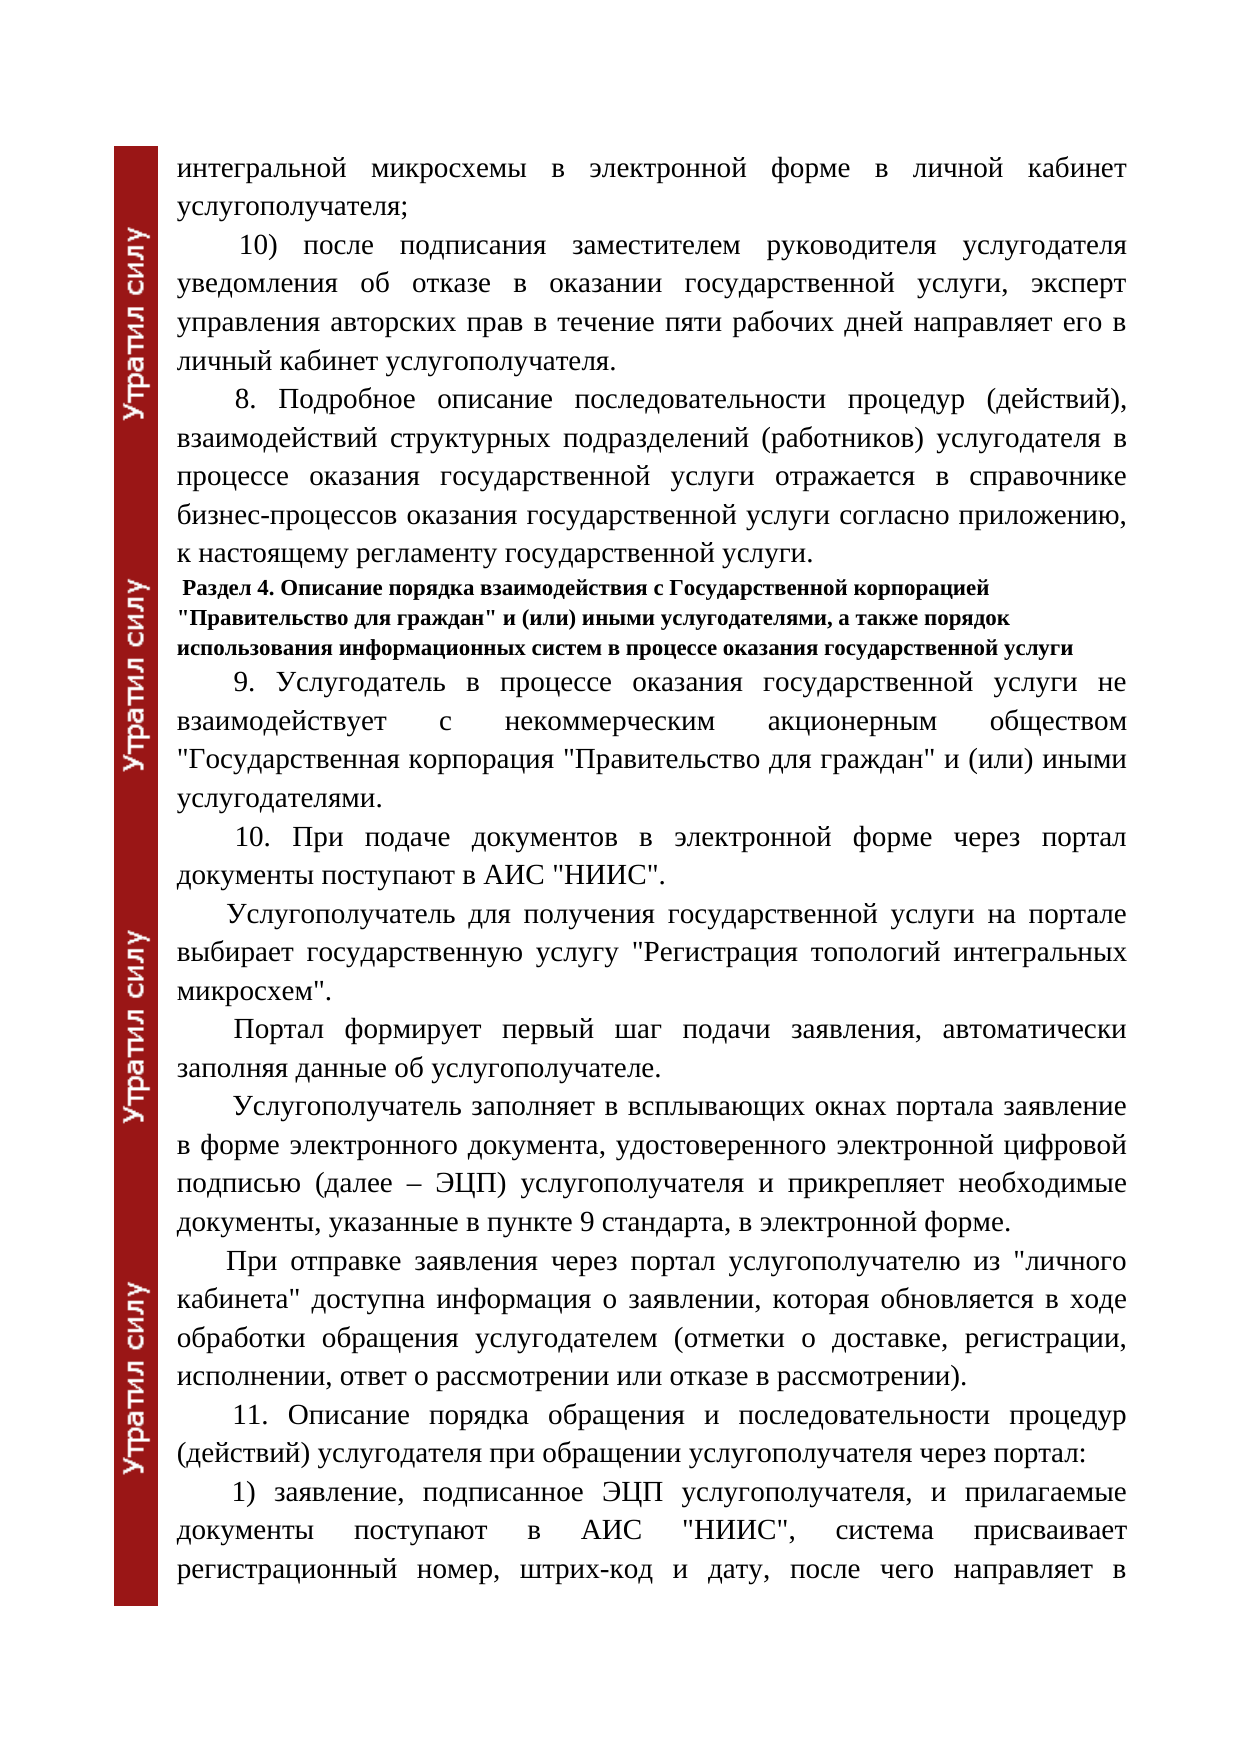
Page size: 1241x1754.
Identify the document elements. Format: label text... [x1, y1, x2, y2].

picture [114, 569, 158, 574]
text 8. Подробное описание последовательности процедур (действий), взаимодействий структурных подразделений (работников) услугодателя в процессе оказания государственной услуги отражается в справочнике бизнес-процессов оказания государственной услуги согласно приложению, к настоящему регламенту государственной услуги. [112, 381, 1128, 569]
text 9. Услугодатель в процессе оказания государственной услуги не взаимодействует с некоммерческим акционерным обществом "Государственная корпорация "Правительство для граждан" и (или) иными услугодателями. [112, 664, 1128, 814]
text Услугополучатель для получения государственной услуги на портале выбирает государственную услугу "Регистрация топологий интегральных микросхем". [112, 896, 1128, 1006]
picture [114, 1584, 158, 1606]
text Портал формирует первый шаг подачи заявления, автоматически заполняя данные об услугополучателе. [112, 1011, 1128, 1083]
picture [114, 1238, 158, 1243]
text 10. При подаче документов в электронной форме через портал документы поступают в АИС "НИИС". [112, 819, 1128, 891]
picture [114, 814, 158, 819]
picture [114, 146, 158, 150]
text Услугополучатель заполняет в всплывающих окнах портала заявление в форме электронного документа, удостоверенного электронной цифровой подписью (далее – ЭЦП) услугополучателя и прикрепляет необходимые документы, указанные в пункте 9 стандарта, в электронной форме. [112, 1088, 1128, 1238]
picture [114, 1392, 158, 1397]
text При отправке заявления через портал услугополучателю из "личного кабинета" доступна информация о заявлении, которая обновляется в ходе обработки обращения услугодателем (отметки о доставке, регистрации, исполнении, ответ о рассмотрении или отказе в рассмотрении). [112, 1243, 1128, 1392]
text 11. Описание порядка обращения и последовательности процедур (действий) услугодателя при обращении услугополучателя через портал: [112, 1397, 1128, 1469]
picture [114, 376, 158, 381]
text Раздел 4. Описание порядка взаимодействия с Государственной корпорацией "Правительство для граждан" и (или) иными услугодателями, а также порядок использования информационных систем в процессе оказания государственной услуги [112, 574, 1128, 661]
picture [114, 891, 158, 896]
text 10) после подписания заместителем руководителя услугодателя уведомления об отказе в оказании государственной услуги, эксперт управления авторских прав в течение пяти рабочих дней направляет его в личный кабинет услугополучателя. [112, 227, 1128, 376]
picture [114, 222, 158, 227]
picture [114, 1006, 158, 1011]
picture [114, 1083, 158, 1088]
picture [114, 1469, 158, 1474]
